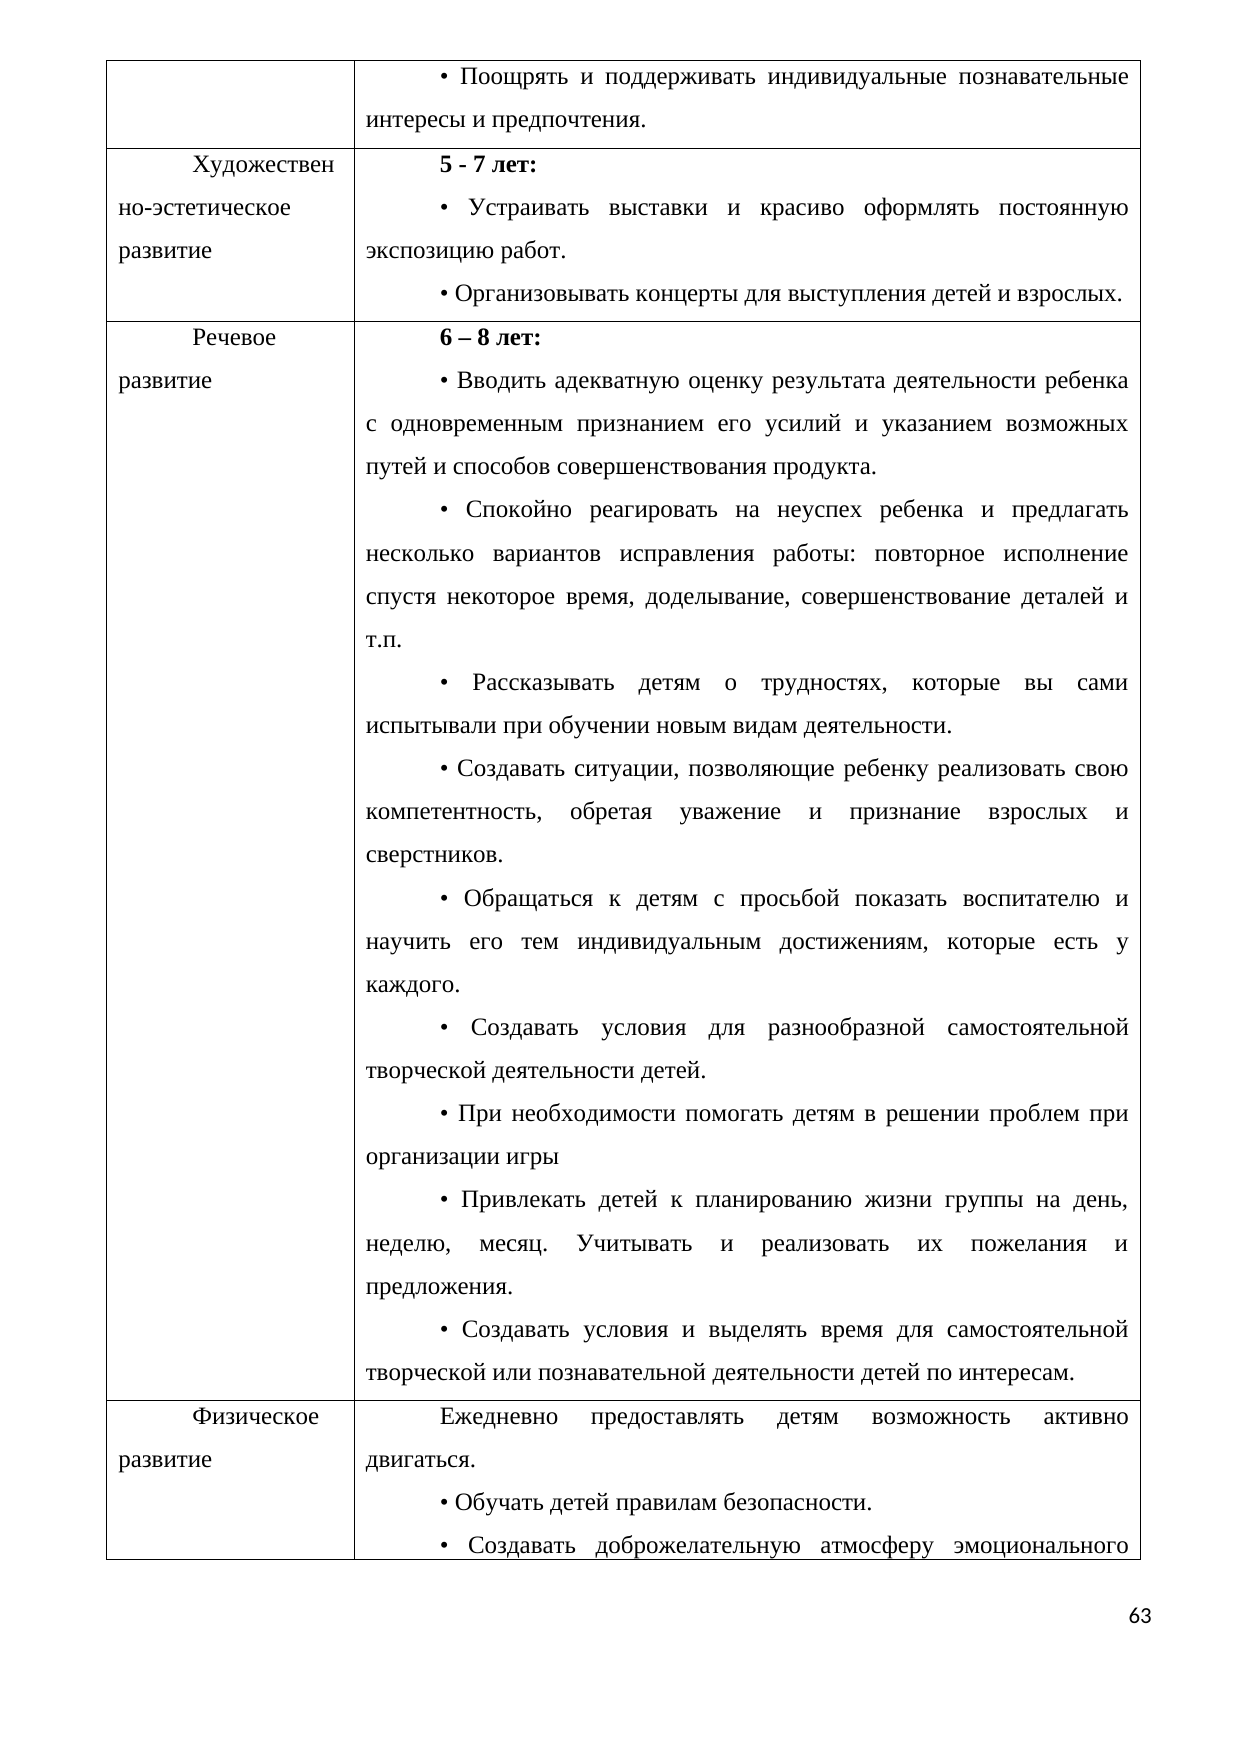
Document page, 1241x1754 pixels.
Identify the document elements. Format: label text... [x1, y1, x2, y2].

table_cell 5 - 7 лет: • Устраивать выставки и красиво оформлять постоянную экспозицию работ. • Организовывать концерты для выступления детей и взрослых. [355, 149, 1140, 321]
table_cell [107, 61, 354, 148]
table_cell Речевое развитие [107, 322, 354, 1400]
table_cell Физическое развитие [107, 1401, 354, 1559]
table_cell 6 – 8 лет: • Вводить адекватную оценку результата деятельности ребенка с одновременным признанием его усилий и указанием возможных путей и способов совершенствования продукта. • Спокойно реагировать на неуспех ребенка и предлагать несколько вариантов исправления работы: повторное исполнение спустя некоторое время, доделывание, совершенствование деталей и т.п. • Рассказывать детям о трудностях, которые вы сами испытывали при обучении новым видам деятельности. • Создавать ситуации, позволяющие ребенку реализовать свою компетентность, обретая уважение и признание взрослых и сверстников. • Обращаться к детям с просьбой показать воспитателю и научить его тем индивидуальным достижениям, которые есть у каждого. • Создавать условия для разнообразной самостоятельной творческой деятельности детей. • При необходимости помогать детям в решении проблем при организации игры • Привлекать детей к планированию жизни группы на день, неделю, месяц. Учитывать и реализовать их пожелания и предложения. • Создавать условия и выделять время для самостоятельной творческой или познавательной деятельности детей по интересам. [355, 322, 1140, 1400]
table_cell Художественно-эстетическое развитие [107, 149, 354, 321]
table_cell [355, 61, 1140, 148]
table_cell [355, 1401, 1140, 1559]
